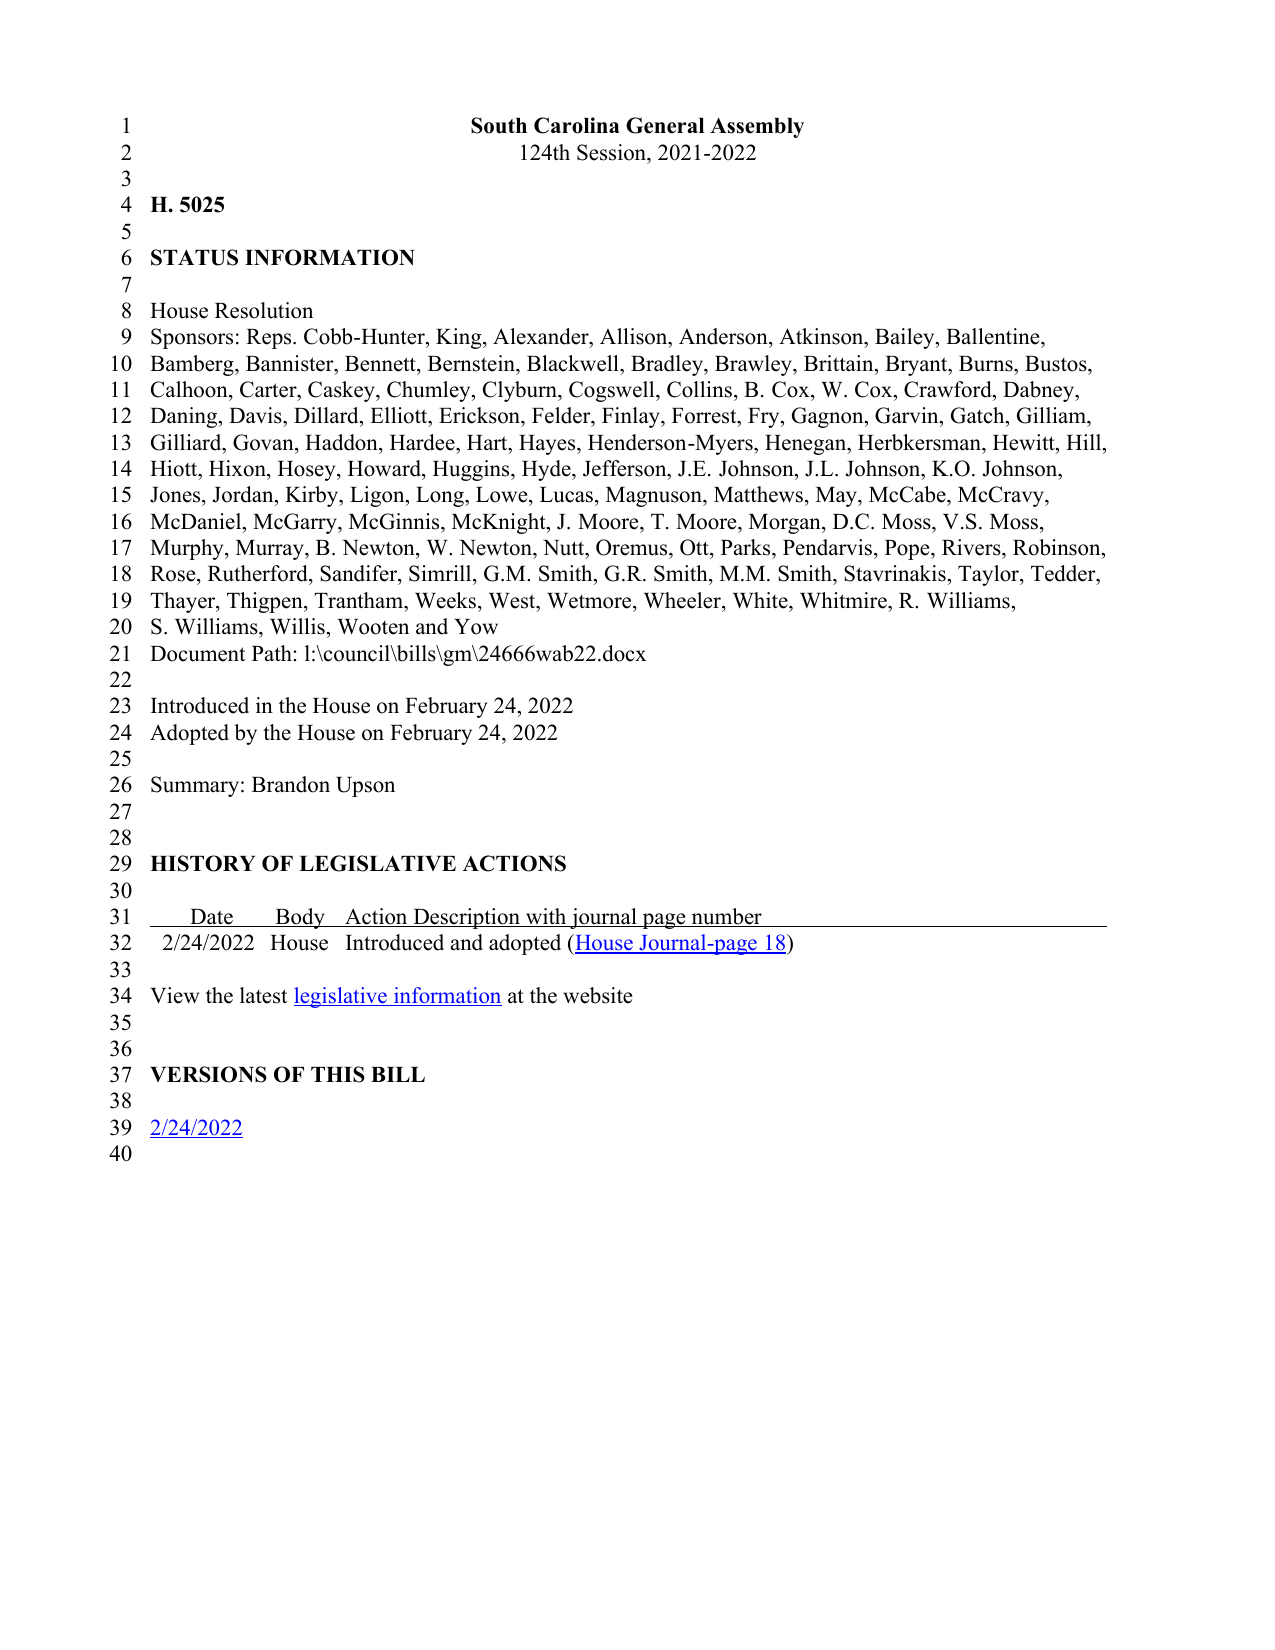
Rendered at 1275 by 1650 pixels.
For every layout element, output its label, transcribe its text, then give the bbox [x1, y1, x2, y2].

text Adopted by the House on February 24, 2022 [150, 719, 1125, 745]
text View the latest legislative information at the website [150, 982, 1125, 1008]
text H. 5025 [150, 192, 1125, 218]
text 2/24/2022 [150, 1114, 1125, 1140]
text Summary: Brandon Upson [150, 771, 1125, 798]
text South Carolina General Assembly [150, 112, 1125, 139]
text Introduced in the House on February 24, 2022 [150, 692, 1125, 719]
text 124th Session, 2021-2022 [150, 139, 1125, 165]
text Date Body Action Description with journal page number [150, 903, 1125, 929]
text Document Path: l:\council\bills\gm\24666wab22.docx [150, 639, 1125, 666]
text HISTORY OF LEGISLATIVE ACTIONS [150, 850, 1125, 877]
text STATUS INFORMATION [150, 244, 1125, 271]
text House Resolution [150, 297, 1125, 323]
text Sponsors: Reps. Cobb-Hunter, King, Alexander, Allison, Anderson, Atkinson, Bailey, Ballentine, Bamberg, Bannister, Bennett, Bernstein, Blackwell, Bradley, Brawley, Brittain, Bryant, Burns, Bustos, Calhoon, Carter, Caskey, Chumley, Clyburn, Cogswell, Collins, B. Cox, W. Cox, Crawford, Dabney, Daning, Davis, Dillard, Elliott, Erickson, Felder, Finlay, Forrest, Fry, Gagnon, Garvin, Gatch, Gilliam, Gilliard, Govan, Haddon, Hardee, Hart, Hayes, Henderson-Myers, Henegan, Herbkersman, Hewitt, Hill, Hiott, Hixon, Hosey, Howard, Huggins, Hyde, Jefferson, J.E. Johnson, J.L. Johnson, K.O. Johnson, Jones, Jordan, Kirby, Ligon, Long, Lowe, Lucas, Magnuson, Matthews, May, McCabe, McCravy, McDaniel, McGarry, McGinnis, McKnight, J. Moore, T. Moore, Morgan, D.C. Moss, V.S. Moss, Murphy, Murray, B. Newton, W. Newton, Nutt, Oremus, Ott, Parks, Pendarvis, Pope, Rivers, Robinson, Rose, Rutherford, Sandifer, Simrill, G.M. Smith, G.R. Smith, M.M. Smith, Stavrinakis, Taylor, Tedder, Thayer, Thigpen, Trantham, Weeks, West, Wetmore, Wheeler, White, Whitmire, R. Williams, S. Williams, Willis, Wooten and Yow [150, 323, 1125, 639]
text 2/24/2022 House Introduced and adopted (House Journal-page 18) [150, 929, 1125, 956]
text VERSIONS OF THIS BILL [150, 1061, 1125, 1088]
